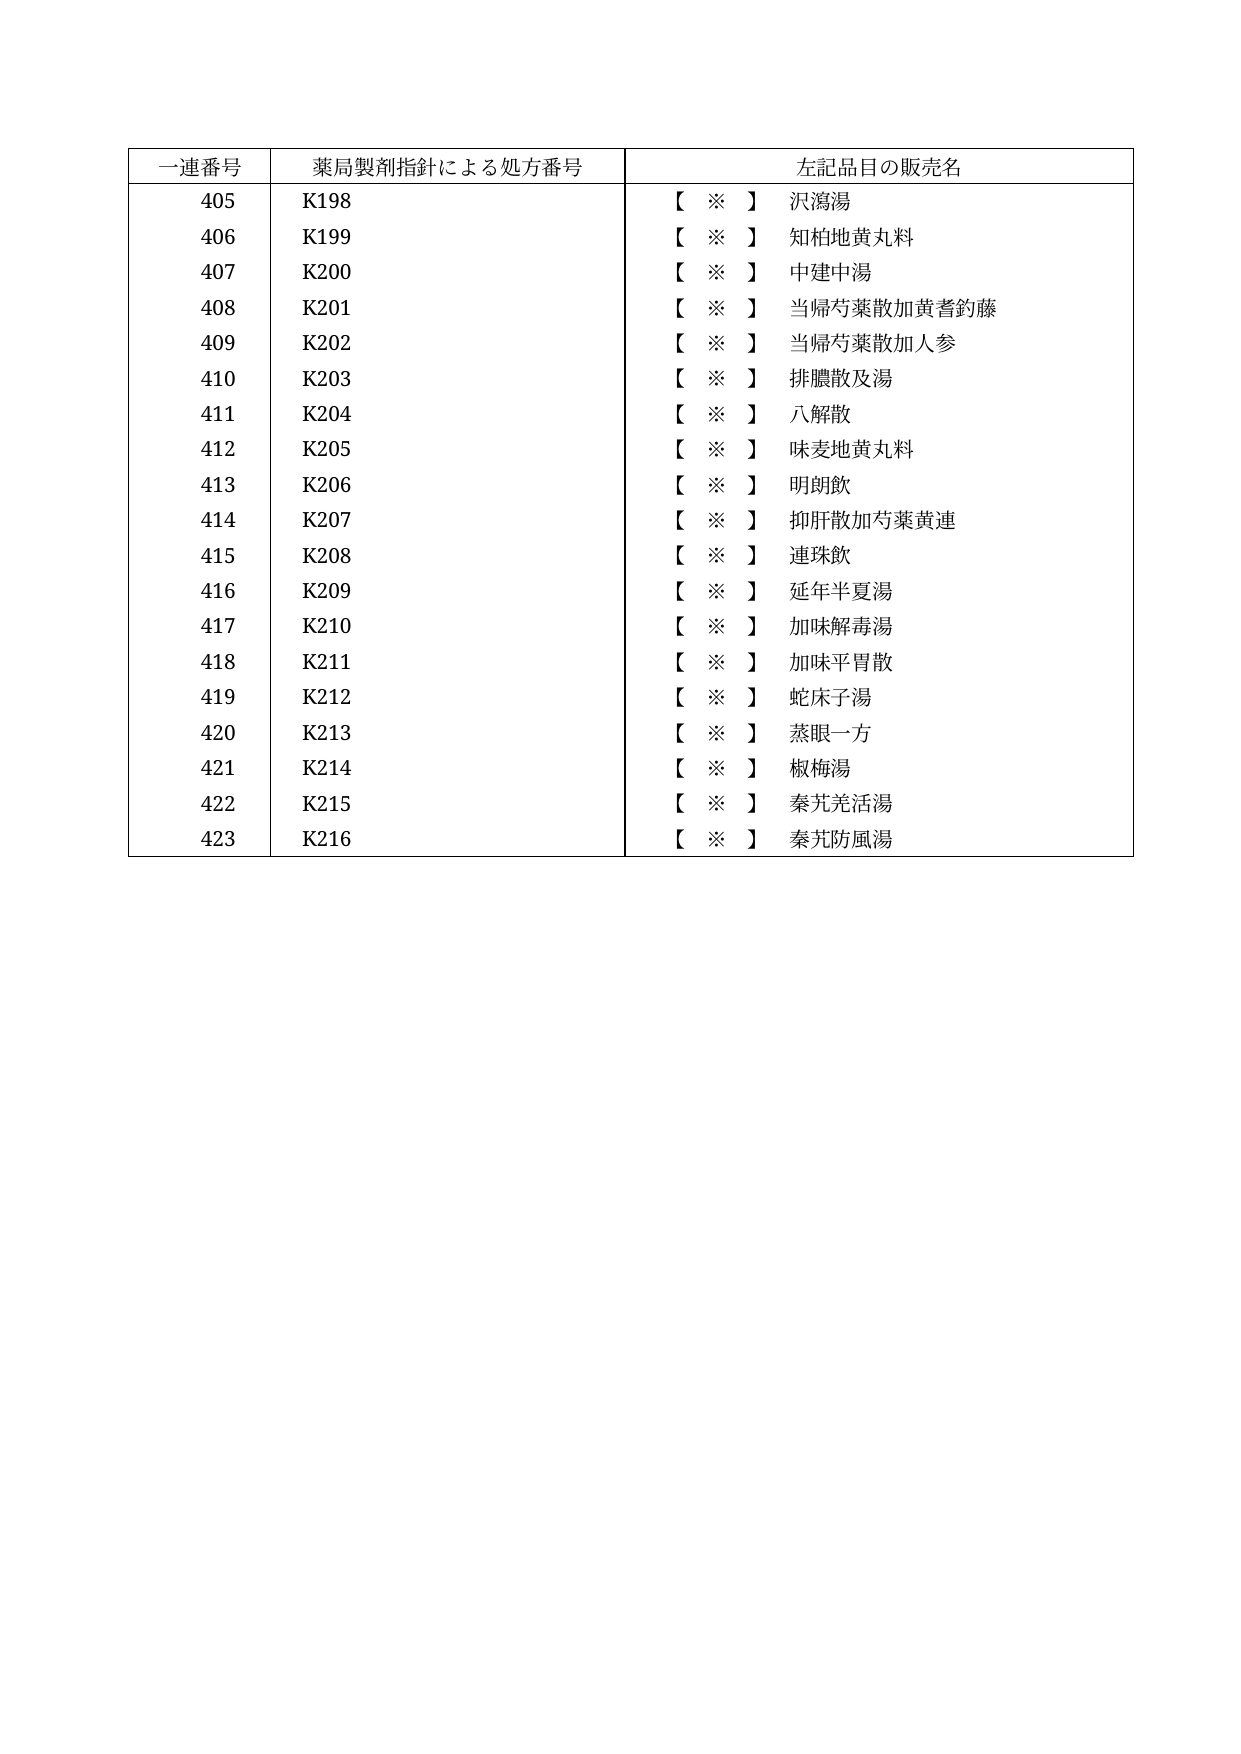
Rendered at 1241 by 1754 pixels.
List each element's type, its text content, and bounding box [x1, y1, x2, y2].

table_cell 【 ※ 】 [626, 396, 779, 431]
table_cell 秦艽羌活湯 [779, 785, 1133, 821]
table_cell 抑肝散加芍薬黄連 [779, 502, 1133, 537]
table_header 一連番号 [129, 149, 270, 183]
table_cell K216 [271, 821, 624, 856]
table_cell 413 [129, 466, 270, 502]
table_cell 八解散 [779, 396, 1133, 431]
table_cell 414 [129, 502, 270, 537]
table_cell K205 [271, 431, 624, 466]
table_cell 排膿散及湯 [779, 360, 1133, 396]
table_cell 加味解毒湯 [779, 608, 1133, 643]
table_cell K210 [271, 608, 624, 643]
table_cell 【 ※ 】 [626, 466, 779, 502]
table_cell 416 [129, 573, 270, 608]
table_cell K213 [271, 714, 624, 750]
table_cell 【 ※ 】 [626, 184, 779, 218]
table_cell 411 [129, 396, 270, 431]
table_cell 【 ※ 】 [626, 431, 779, 466]
table_cell 405 [129, 184, 270, 218]
table_cell 【 ※ 】 [626, 821, 779, 856]
table_cell 連珠飲 [779, 537, 1133, 573]
table_cell K203 [271, 360, 624, 396]
table_cell K202 [271, 325, 624, 360]
table_cell K206 [271, 466, 624, 502]
table_cell 409 [129, 325, 270, 360]
table_cell 406 [129, 219, 270, 254]
table_cell 【 ※ 】 [626, 785, 779, 821]
table_cell 420 [129, 714, 270, 750]
table_cell 417 [129, 608, 270, 643]
table_cell 延年半夏湯 [779, 573, 1133, 608]
table_cell 当帰芍薬散加黄耆釣藤 [779, 289, 1133, 325]
table_cell 418 [129, 644, 270, 679]
table_cell K212 [271, 679, 624, 714]
table_cell 蒸眼一方 [779, 714, 1133, 750]
table_cell K198 [271, 184, 624, 218]
table_cell K211 [271, 644, 624, 679]
table_cell K208 [271, 537, 624, 573]
table_cell 明朗飲 [779, 466, 1133, 502]
table_header 薬局製剤指針による処方番号 [271, 149, 624, 183]
table_cell 知柏地黄丸料 [779, 219, 1133, 254]
table_cell 【 ※ 】 [626, 325, 779, 360]
table_cell 408 [129, 289, 270, 325]
table_cell 蛇床子湯 [779, 679, 1133, 714]
table_cell 421 [129, 750, 270, 785]
table_cell 【 ※ 】 [626, 608, 779, 643]
table_cell 味麦地黄丸料 [779, 431, 1133, 466]
table_cell 【 ※ 】 [626, 679, 779, 714]
table_cell 【 ※ 】 [626, 502, 779, 537]
table_cell K209 [271, 573, 624, 608]
table_cell 407 [129, 254, 270, 289]
table_cell K199 [271, 219, 624, 254]
table_cell 中建中湯 [779, 254, 1133, 289]
table_cell 当帰芍薬散加人参 [779, 325, 1133, 360]
table_cell 【 ※ 】 [626, 644, 779, 679]
table_cell 【 ※ 】 [626, 537, 779, 573]
table_cell K214 [271, 750, 624, 785]
table_cell 【 ※ 】 [626, 750, 779, 785]
table_cell 椒梅湯 [779, 750, 1133, 785]
table_cell K215 [271, 785, 624, 821]
table_cell K200 [271, 254, 624, 289]
table_cell 423 [129, 821, 270, 856]
table_cell 410 [129, 360, 270, 396]
table_cell 419 [129, 679, 270, 714]
table_cell 【 ※ 】 [626, 254, 779, 289]
table_cell 【 ※ 】 [626, 360, 779, 396]
table_cell K207 [271, 502, 624, 537]
table_header 左記品目の販売名 [626, 149, 1133, 183]
table_cell 【 ※ 】 [626, 714, 779, 750]
table_cell 422 [129, 785, 270, 821]
table_cell K204 [271, 396, 624, 431]
table_cell K201 [271, 289, 624, 325]
table_cell 415 [129, 537, 270, 573]
table_cell 【 ※ 】 [626, 573, 779, 608]
table_cell 加味平胃散 [779, 644, 1133, 679]
table_cell 【 ※ 】 [626, 289, 779, 325]
table_cell 412 [129, 431, 270, 466]
table_cell 秦艽防風湯 [779, 821, 1133, 856]
table_cell 【 ※ 】 [626, 219, 779, 254]
table_cell 沢瀉湯 [779, 184, 1133, 218]
